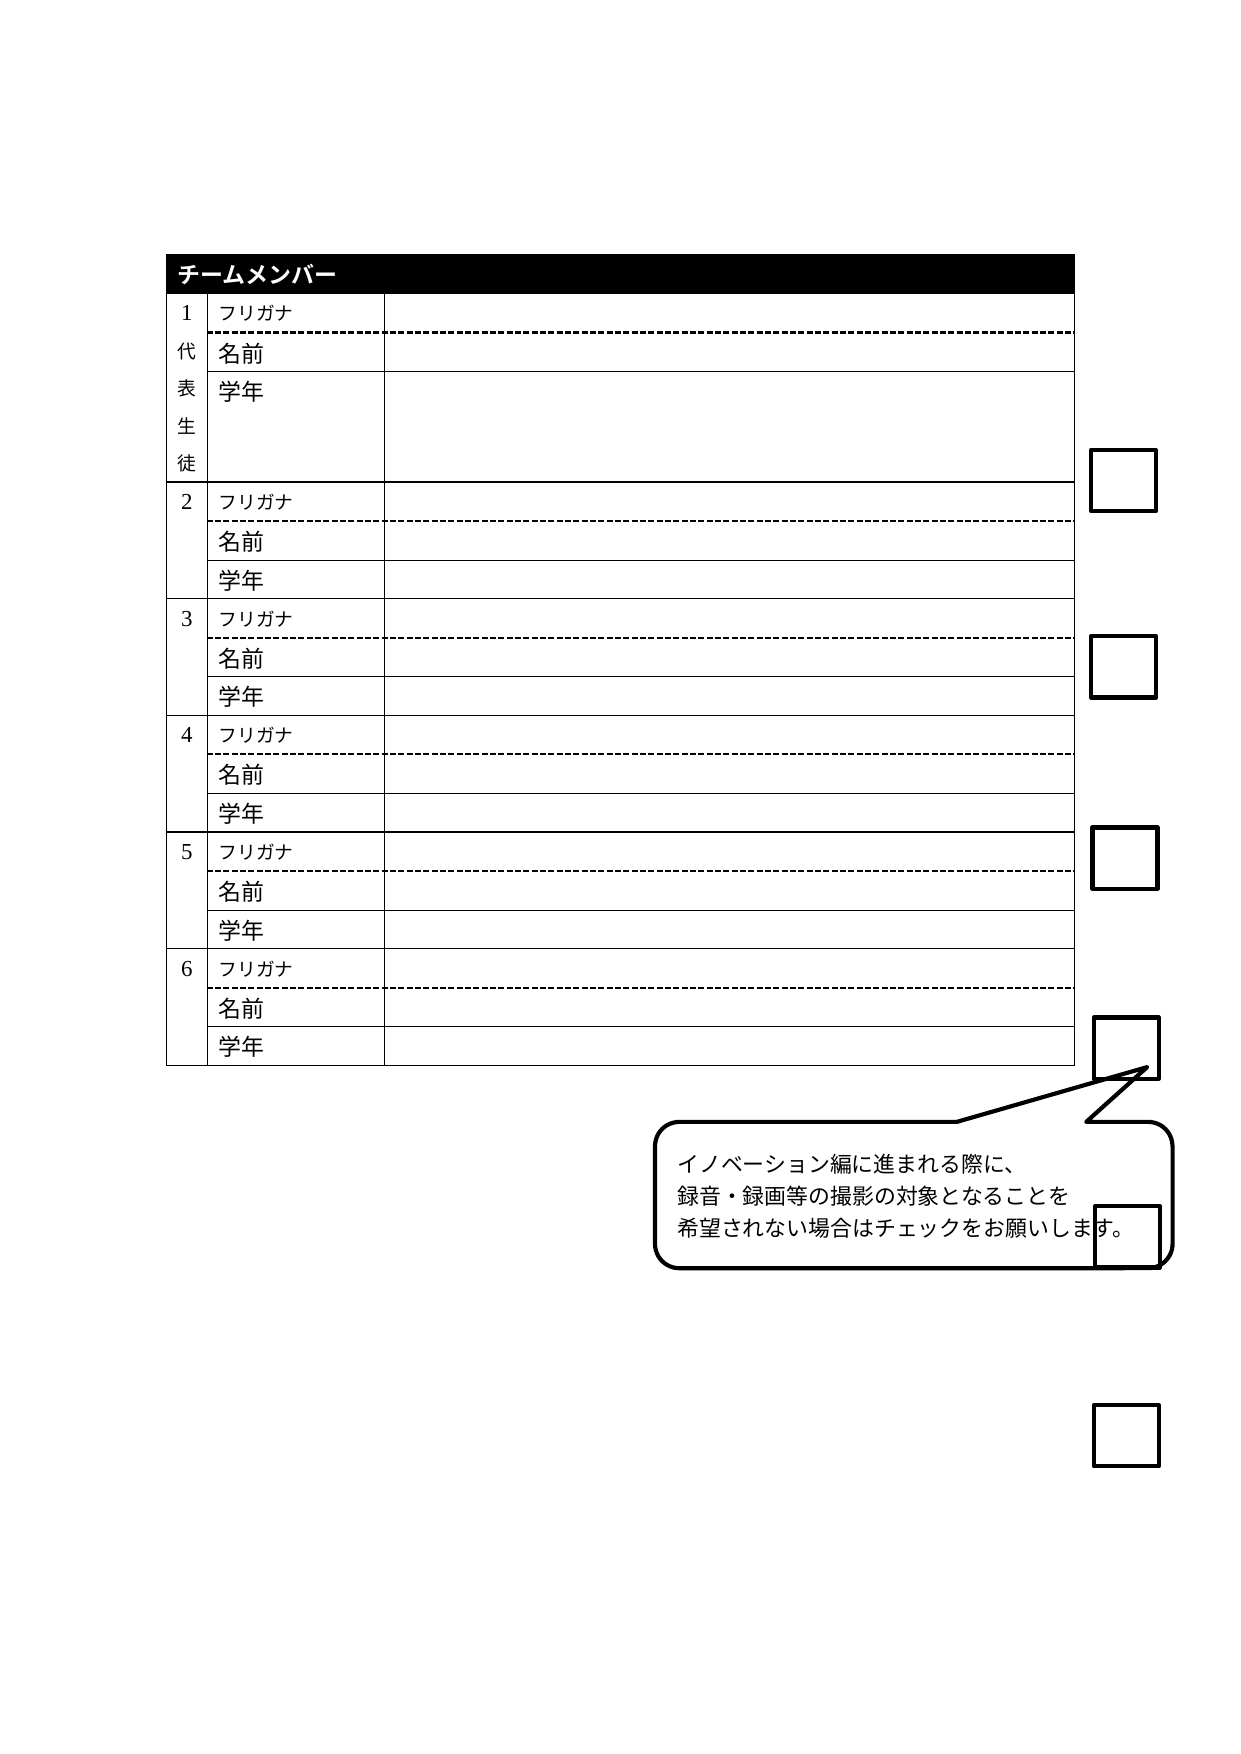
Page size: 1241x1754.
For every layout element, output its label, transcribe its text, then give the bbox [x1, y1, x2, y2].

table_cell [385, 599, 1074, 637]
table_cell 学年 [208, 794, 384, 831]
table_cell 名前 [208, 331, 384, 371]
table_cell 名前 [208, 753, 384, 793]
table_cell 名前 [208, 637, 384, 676]
table_cell [385, 331, 1074, 371]
table_cell 6 [167, 949, 207, 1065]
table_cell 3 [167, 599, 207, 715]
table_cell [385, 1027, 1074, 1065]
table_cell [385, 561, 1074, 598]
table_cell [385, 833, 1074, 870]
table_cell 1 代表生徒 [167, 294, 207, 481]
table_cell [385, 294, 1074, 331]
table_cell フリガナ [208, 294, 384, 331]
table_cell 2 [167, 483, 207, 598]
table_cell フリガナ [208, 949, 384, 987]
table_cell [385, 716, 1074, 753]
table_header チームメンバー [167, 255, 1074, 293]
table_cell フリガナ [208, 833, 384, 870]
table_cell [385, 637, 1074, 676]
table_cell [385, 753, 1074, 793]
table_cell フリガナ [208, 483, 384, 520]
table_cell [385, 870, 1074, 909]
table_cell 5 [167, 833, 207, 948]
table_cell 学年 [208, 561, 384, 598]
table_cell [385, 911, 1074, 948]
table_cell 名前 [208, 520, 384, 559]
table_cell フリガナ [208, 716, 384, 753]
table_cell 学年 [208, 372, 384, 481]
table_cell [385, 987, 1074, 1026]
table_cell 学年 [208, 1027, 384, 1065]
table_cell 学年 [208, 677, 384, 715]
table_cell [385, 794, 1074, 831]
table_cell [385, 483, 1074, 520]
table_cell 名前 [208, 870, 384, 909]
table_cell [385, 520, 1074, 559]
table_cell 名前 [208, 987, 384, 1026]
table_cell 学年 [208, 911, 384, 948]
table_cell [385, 677, 1074, 715]
table_cell [385, 949, 1074, 987]
table_cell [385, 372, 1074, 481]
table_cell 4 [167, 716, 207, 831]
table_cell フリガナ [208, 599, 384, 637]
